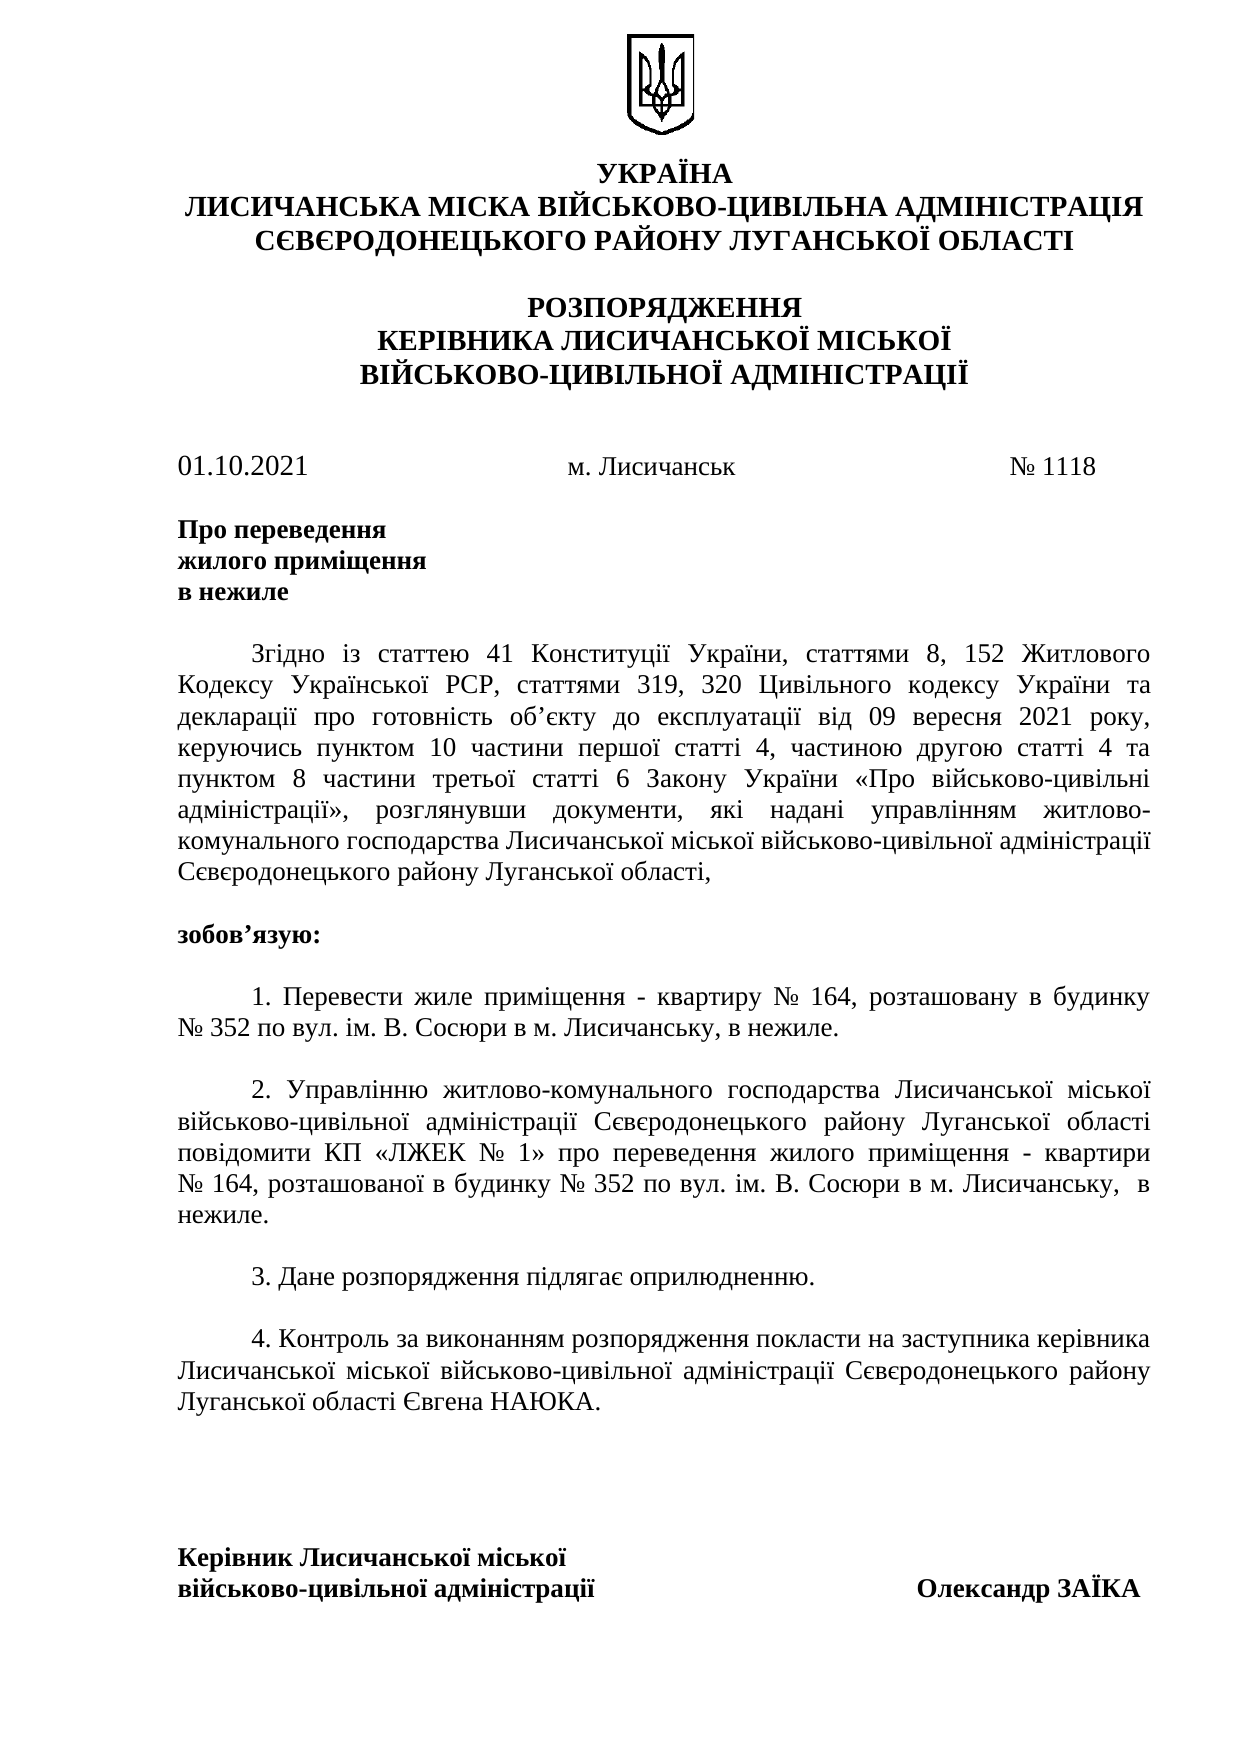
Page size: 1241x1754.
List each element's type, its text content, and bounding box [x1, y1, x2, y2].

text РОЗПОРЯДЖЕННЯ [177, 290, 1152, 323]
text 2. Управлінню житлово-комунального господарства Лисичанської міської військово-цивільної адміністрації Сєвєродонецького району Луганської області повідомити КП «ЛЖЕК № 1» про переведення жилого приміщення - квартири № 164, розташованої в будинку № 352 по вул. ім. В. Сосюри в м. Лисичанську, в нежиле. [177, 1073, 1152, 1229]
text ЛИСИЧАНСЬКА МІСКА ВІЙСЬКОВО-ЦИВІЛЬНА АДМІНІСТРАЦІЯ [177, 189, 1152, 223]
text в нежиле [177, 575, 1152, 606]
text 01.10.2021 м. Лисичанськ № 1118 [177, 448, 1152, 482]
text ВІЙСЬКОВО-ЦИВІЛЬНОЇ АДМІНІСТРАЦІЇ [177, 357, 1152, 391]
text 1. Перевести жиле приміщення - квартиру № 164, розташовану в будинку № 352 по вул. ім. В. Сосюри в м. Лисичанську, в нежиле. [177, 980, 1152, 1042]
text УКРАЇНА [177, 156, 1152, 189]
text 4. Контроль за виконанням розпорядження покласти на заступника керівника Лисичанської міської військово-цивільної адміністрації Сєвєродонецького району Луганської області Євгена НАЮКА. [177, 1323, 1152, 1416]
text Про переведення [177, 513, 1152, 544]
text зобов’язую: [177, 918, 1152, 949]
text жилого приміщення [177, 544, 1152, 575]
text Керівник Лисичанської міської [177, 1541, 1152, 1572]
text військово-цивільної адміністрації Олександр ЗАЇКА [177, 1572, 1152, 1603]
text Згідно із статтею 41 Конституції України, статтями 8, 152 Житлового Кодексу Української РСР, статтями 319, 320 Цивільного кодексу України та декларації про готовність об’єкту до експлуатації від 09 вересня 2021 року, керуючись пунктом 10 частини першої статті 4, частиною другою статті 4 та пунктом 8 частини третьої статті 6 Закону України «Про військово-цивільні адміністрації», розглянувши документи, які надані управлінням житлово-комунального господарства Лисичанської міської військово-цивільної адміністрації Сєвєродонецького району Луганської області, [177, 637, 1152, 887]
text 3. Дане розпорядження підлягає оприлюдненню. [177, 1260, 1152, 1291]
picture [625, 32, 694, 133]
text КЕРІВНИКА ЛИСИЧАНСЬКОЇ МІСЬКОЇ [177, 323, 1152, 357]
text СЄВЄРОДОНЕЦЬКОГО РАЙОНУ ЛУГАНСЬКОЇ ОБЛАСТІ [177, 223, 1152, 256]
